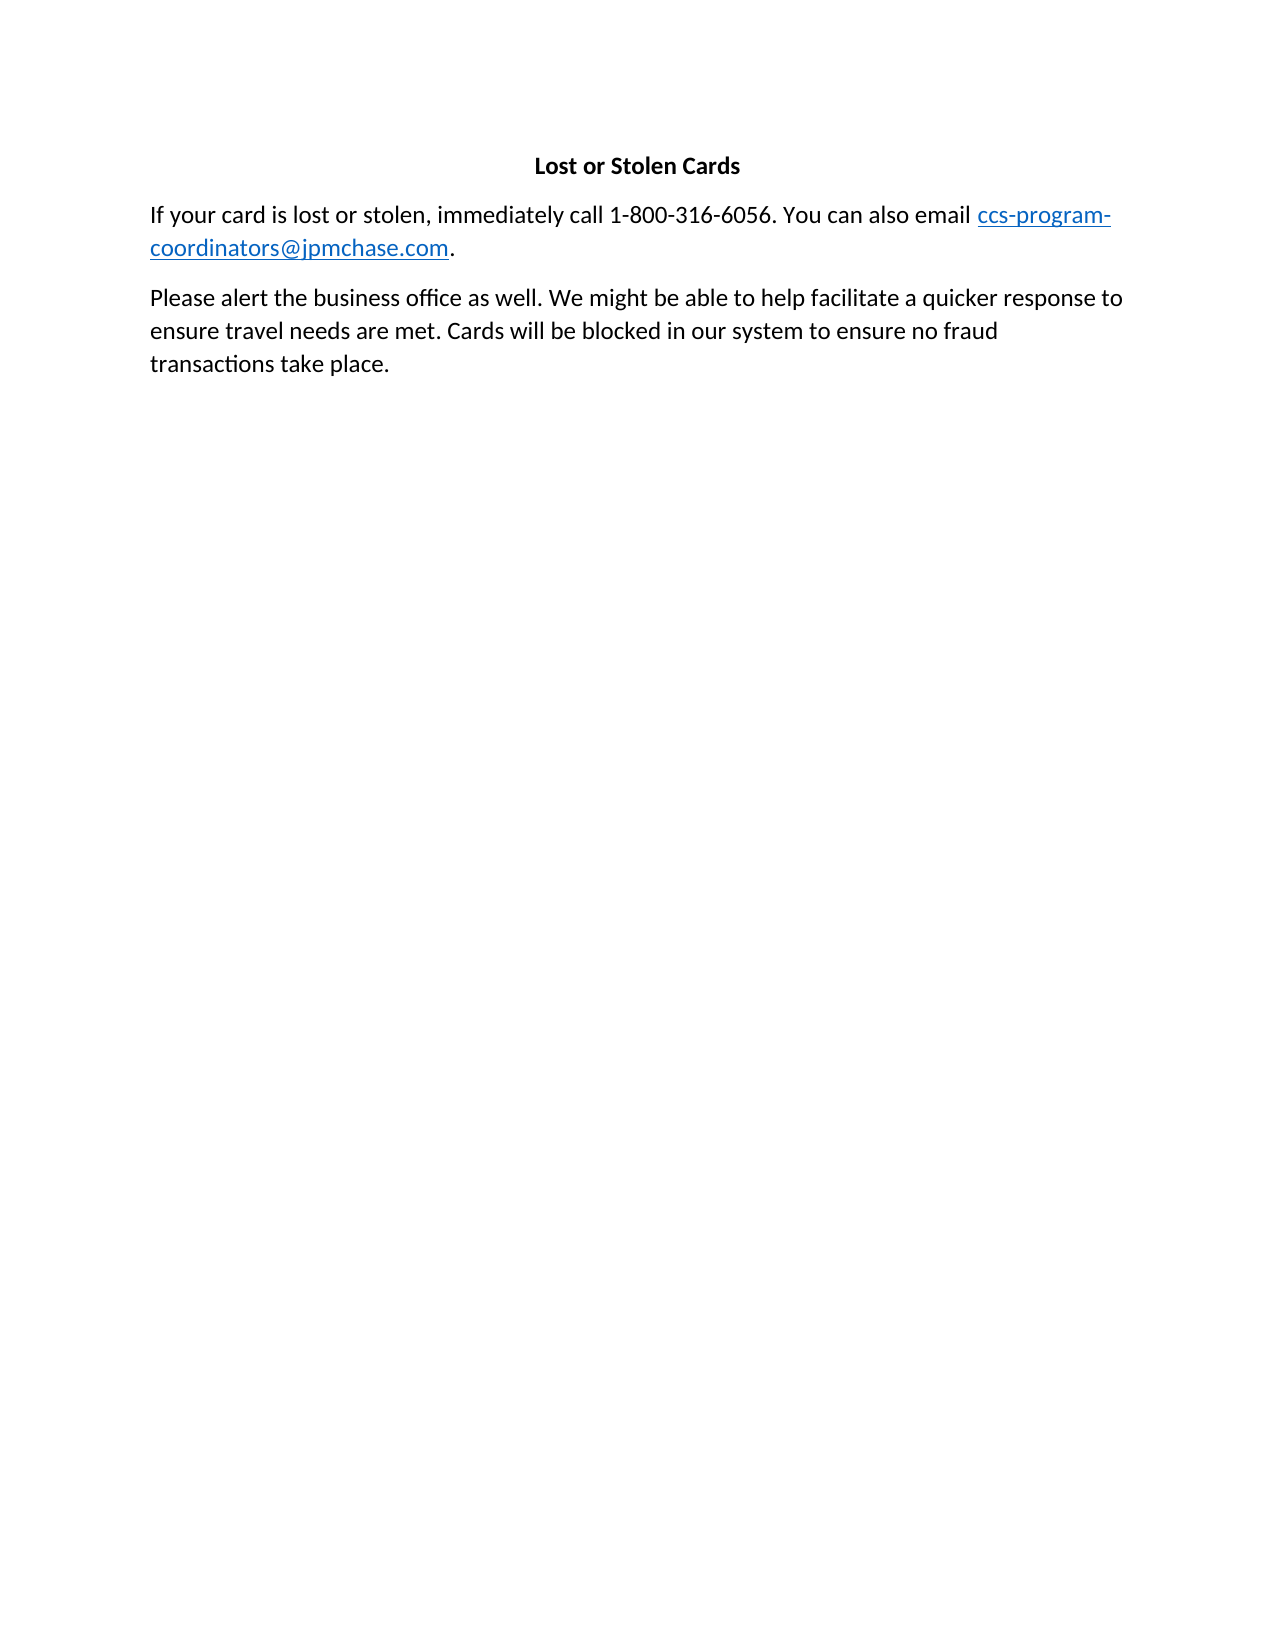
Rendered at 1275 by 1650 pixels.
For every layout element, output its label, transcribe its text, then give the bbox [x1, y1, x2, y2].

text If your card is lost or stolen, immediately call 1-800-316-6056. You can also email ccs-program-coordinators@jpmchase.com. [150, 199, 1125, 263]
text Lost or Stolen Cards [150, 150, 1125, 181]
text Please alert the business office as well. We might be able to help facilitate a quicker response to ensure travel needs are met. Cards will be blocked in our system to ensure no fraud transactions take place. [150, 282, 1125, 378]
